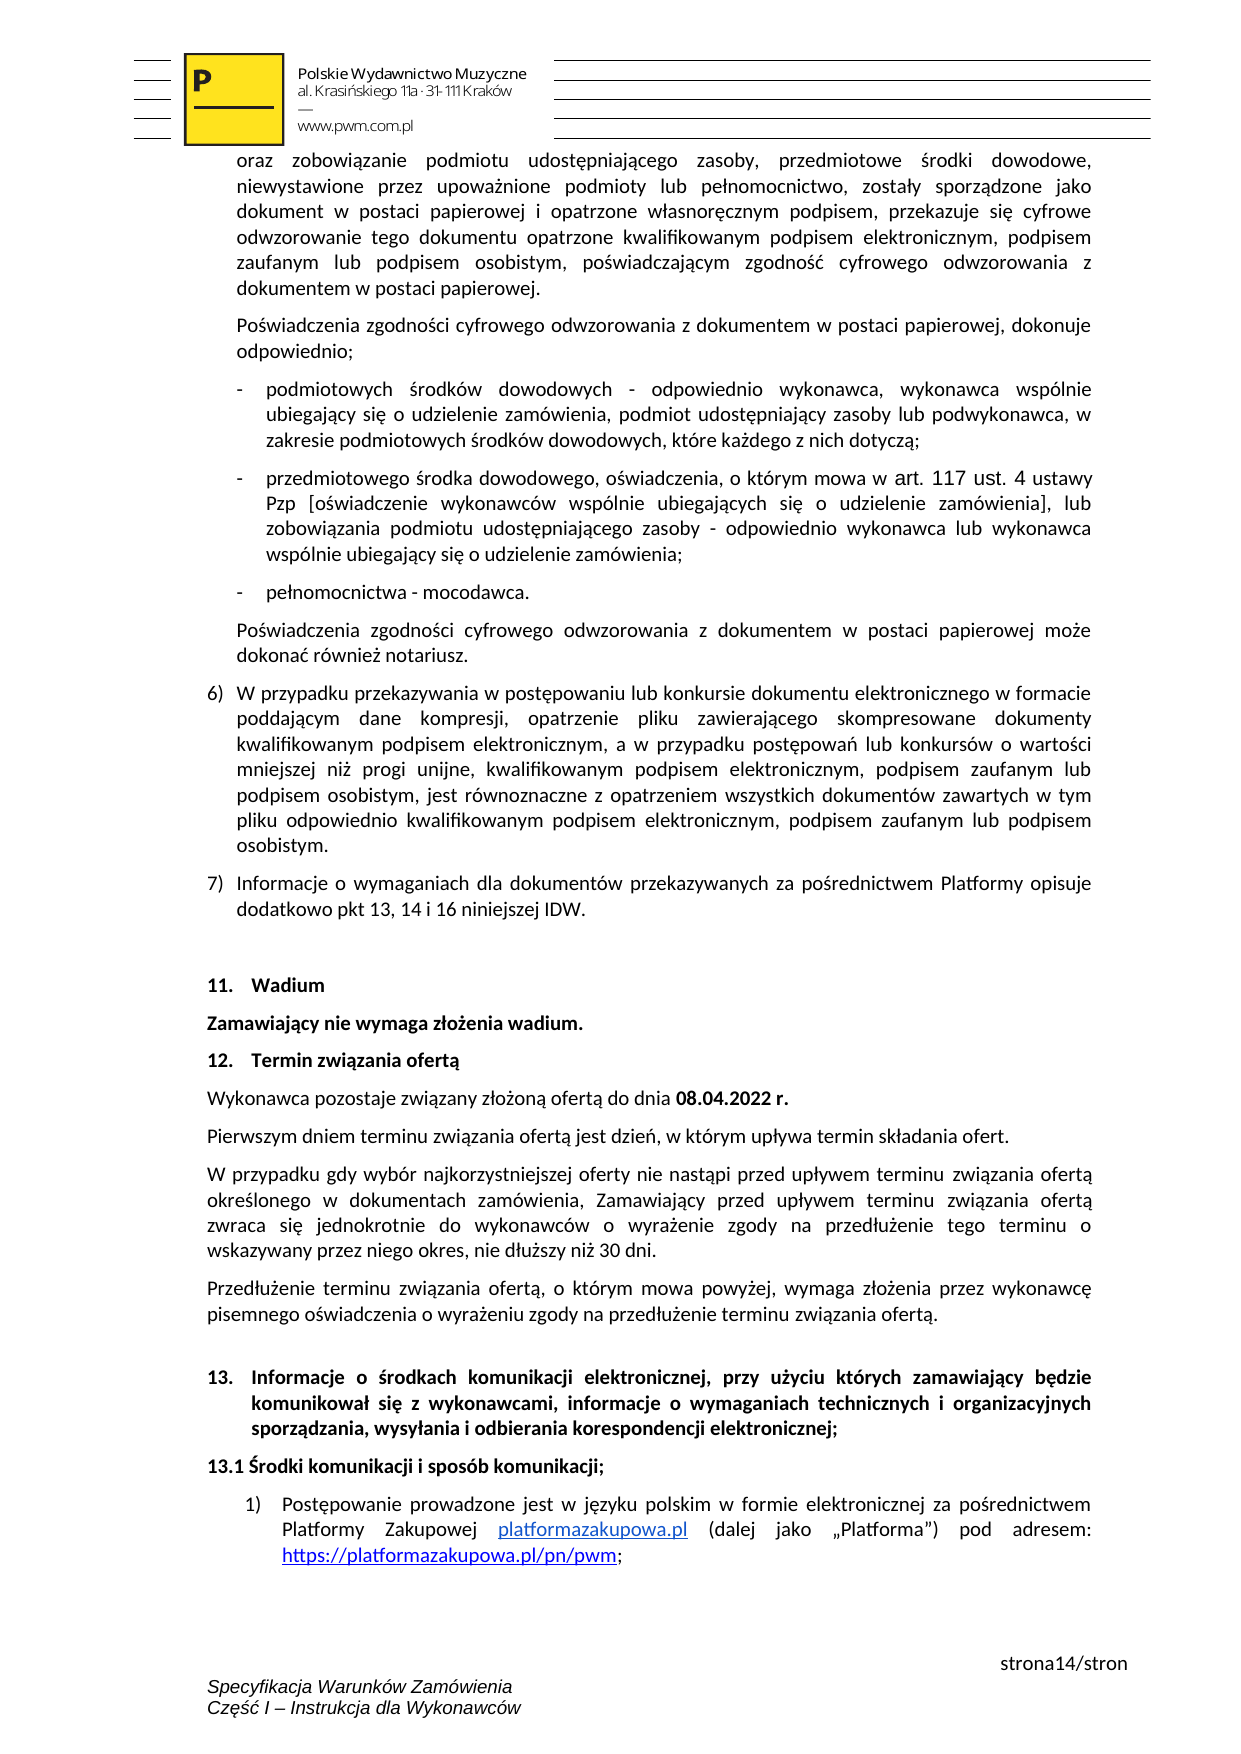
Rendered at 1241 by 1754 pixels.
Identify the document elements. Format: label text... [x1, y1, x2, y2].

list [207, 148, 1093, 300]
list W przypadku przekazywania w postępowaniu lub konkursie dokumentu elektronicznego w formacie poddającym dane kompresji, opatrzenie pliku zawierającego skompresowane dokumenty kwalifikowanym podpisem elektronicznym, a w przypadku postępowań lub konkursów o wartości mniejszej niż progi unijne, kwalifikowanym podpisem elektronicznym, podpisem zaufanym lub podpisem osobistym, jest równoznaczne z opatrzeniem wszystkich dokumentów zawartych w tym pliku odpowiednio kwalifikowanym podpisem elektronicznym, podpisem zaufanym lub podpisem osobistym. [207, 680, 1093, 858]
list - przedmiotowego środka dowodowego, oświadczenia, o którym mowa w art. 117 ust. 4 ustawy Pzp [oświadczenie wykonawców wspólnie ubiegających się o udzielenie zamówienia], lub zobowiązania podmiotu udostępniającego zasoby - odpowiednio wykonawca lub wykonawca wspólnie ubiegający się o udzielenie zamówienia; [236, 465, 1093, 566]
text Wykonawca pozostaje związany złożoną ofertą do dnia 08.04.2022 r. [207, 1086, 1093, 1111]
subtitle 13.1 Środki komunikacji i sposób komunikacji; [207, 1453, 1093, 1478]
list - pełnomocnictwa - mocodawca. [236, 579, 1093, 604]
subtitle Wadium [207, 972, 1093, 997]
list Poświadczenia zgodności cyfrowego odwzorowania z dokumentem w postaci papierowej, dokonuje odpowiednio; [236, 313, 1093, 363]
list Poświadczenia zgodności cyfrowego odwzorowania z dokumentem w postaci papierowej może dokonać również notariusz. [236, 617, 1093, 668]
list Postępowanie prowadzone jest w języku polskim w formie elektronicznej za pośrednictwem Platformy Zakupowej platformazakupowa.pl (dalej jako „Platforma”) pod adresem: https://platformazakupowa.pl/pn/pwm; [244, 1491, 1093, 1567]
subtitle Informacje o środkach komunikacji elektronicznej, przy użyciu których zamawiający będzie komunikował się z wykonawcami, informacje o wymaganiach technicznych i organizacyjnych sporządzania, wysyłania i odbierania korespondencji elektronicznej; [207, 1364, 1093, 1441]
subtitle Zamawiający nie wymaga złożenia wadium. [207, 1010, 1093, 1035]
text Pierwszym dniem terminu związania ofertą jest dzień, w którym upływa termin składania ofert. [207, 1123, 1093, 1149]
text W przypadku gdy wybór najkorzystniejszej oferty nie nastąpi przed upływem terminu związania ofertą określonego w dokumentach zamówienia, Zamawiający przed upływem terminu związania ofertą zwraca się jednokrotnie do wykonawców o wyrażenie zgody na przedłużenie tego terminu o wskazywany przez niego okres, nie dłuższy niż 30 dni. [207, 1161, 1093, 1263]
list Informacje o wymaganiach dla dokumentów przekazywanych za pośrednictwem Platformy opisuje dodatkowo pkt 13, 14 i 16 niniejszej IDW. [207, 871, 1093, 921]
text Przedłużenie terminu związania ofertą, o którym mowa powyżej, wymaga złożenia przez wykonawcę pisemnego oświadczenia o wyrażeniu zgody na przedłużenie terminu związania ofertą. [207, 1276, 1093, 1326]
subtitle Termin związania ofertą [207, 1048, 1093, 1073]
list - podmiotowych środków dowodowych - odpowiednio wykonawca, wykonawca wspólnie ubiegający się o udzielenie zamówienia, podmiot udostępniający zasoby lub podwykonawca, w zakresie podmiotowych środków dowodowych, które każdego z nich dotyczą; [236, 376, 1093, 452]
